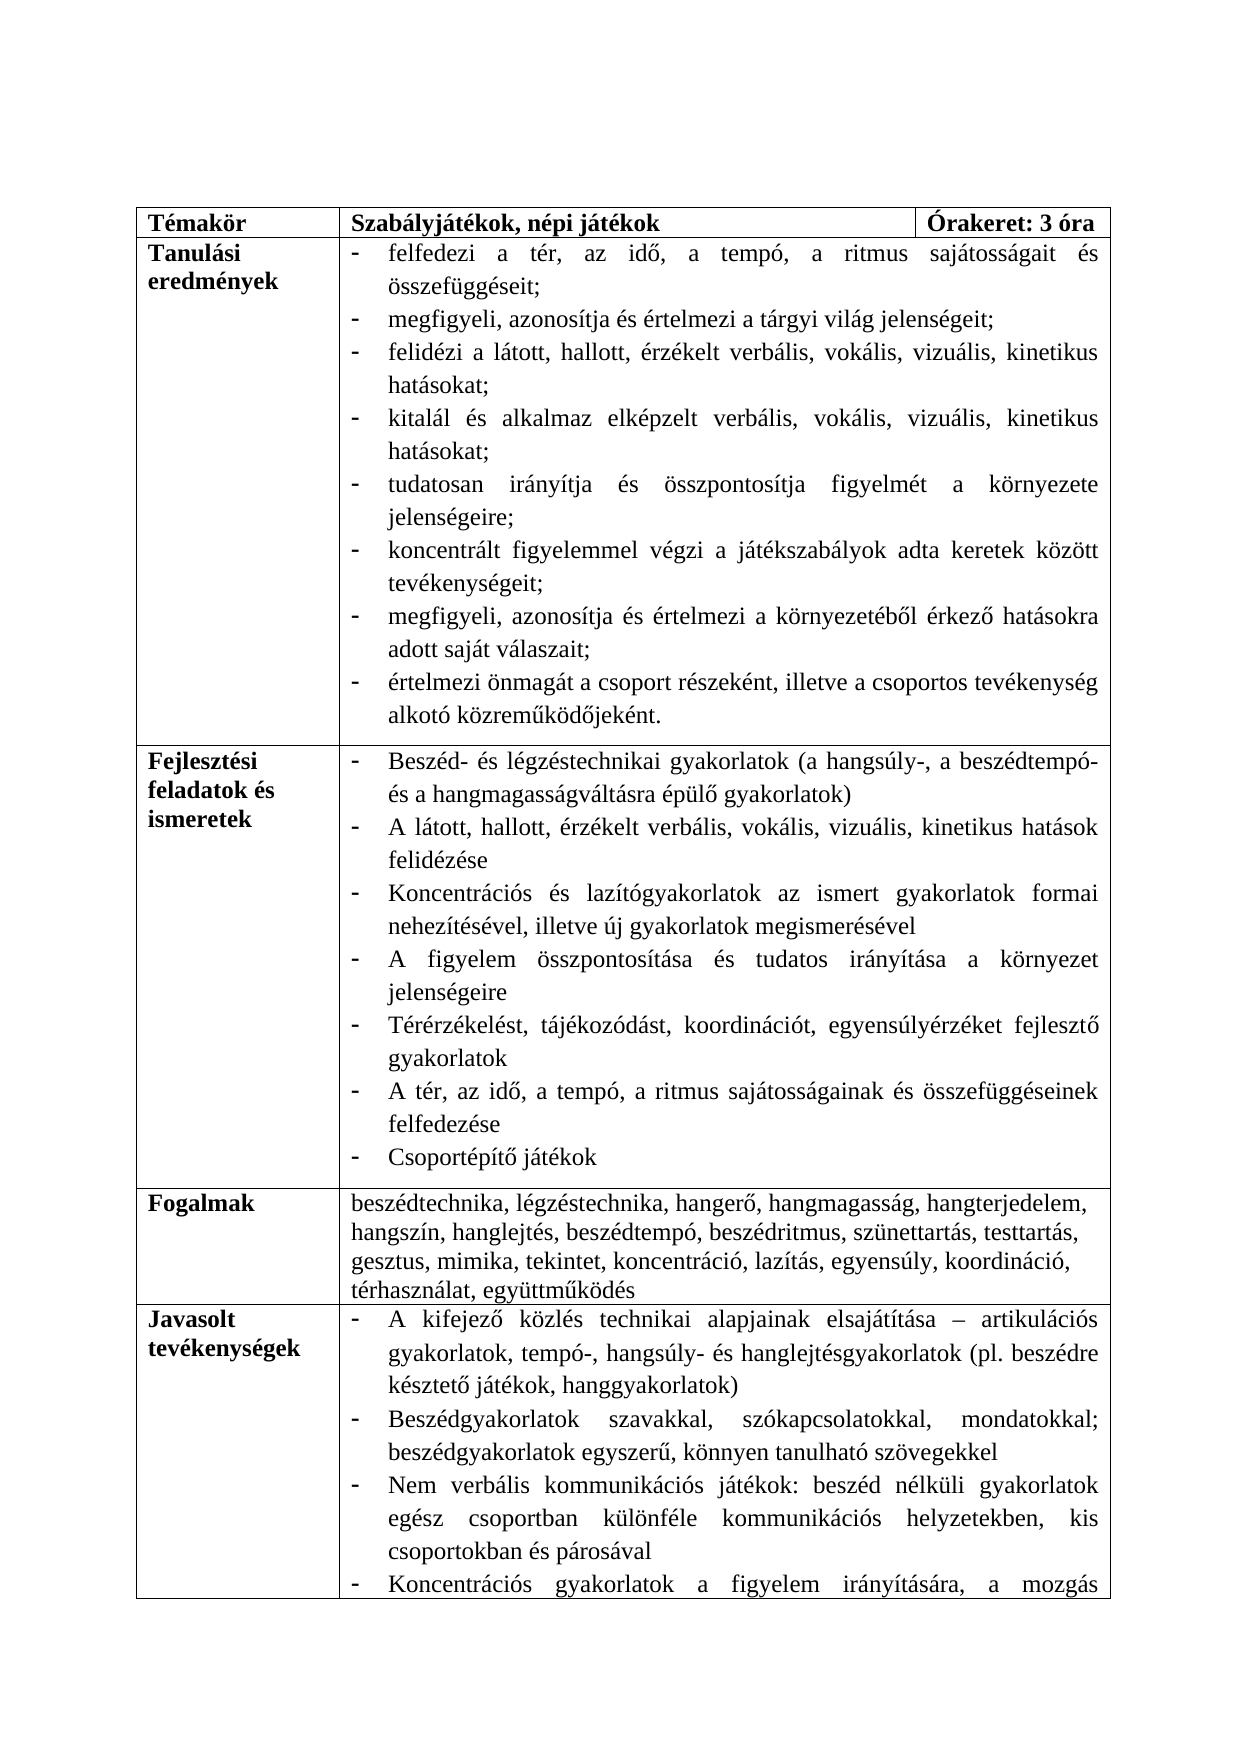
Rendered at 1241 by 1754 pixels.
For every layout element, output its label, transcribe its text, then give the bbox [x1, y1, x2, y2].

table_cell Beszéd- és légzéstechnikai gyakorlatok (a hangsúly-, a beszédtempó- és a hangmagasságváltásra épülő gyakorlatok) A látott, hallott, érzékelt verbális, vokális, vizuális, kinetikus hatások felidézése Koncentrációs és lazítógyakorlatok az ismert gyakorlatok formai nehezítésével, illetve új gyakorlatok megismerésével A figyelem összpontosítása és tudatos irányítása a környezet jelenségeire Térérzékelést, tájékozódást, koordinációt, egyensúlyérzéket fejlesztő gyakorlatok A tér, az idő, a tempó, a ritmus sajátosságainak és összefüggéseinek felfedezése Csoportépítő játékok [340, 746, 1110, 1187]
table_header Témakör [137, 208, 339, 237]
table_cell beszédtechnika, légzéstechnika, hangerő, hangmagasság, hangterjedelem, hangszín, hanglejtés, beszédtempó, beszédritmus, szünettartás, testtartás, gesztus, mimika, tekintet, koncentráció, lazítás, egyensúly, koordináció, térhasználat, együttműködés [340, 1189, 1110, 1303]
table_header Órakeret: 3 óra [916, 208, 1110, 237]
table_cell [340, 1305, 1110, 1597]
table_header Szabályjátékok, népi játékok [340, 208, 915, 237]
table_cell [137, 1305, 339, 1597]
table_cell Tanulási eredmények [137, 238, 339, 745]
table_cell Fogalmak [137, 1189, 339, 1303]
table_cell Fejlesztési feladatok és ismeretek [137, 746, 339, 1187]
table_cell felfedezi a tér, az idő, a tempó, a ritmus sajátosságait és összefüggéseit; megfigyeli, azonosítja és értelmezi a tárgyi világ jelenségeit; felidézi a látott, hallott, érzékelt verbális, vokális, vizuális, kinetikus hatásokat; kitalál és alkalmaz elképzelt verbális, vokális, vizuális, kinetikus hatásokat; tudatosan irányítja és összpontosítja figyelmét a környezete jelenségeire; koncentrált figyelemmel végzi a játékszabályok adta keretek között tevékenységeit; megfigyeli, azonosítja és értelmezi a környezetéből érkező hatásokra adott saját válaszait; értelmezi önmagát a csoport részeként, illetve a csoportos tevékenység alkotó közreműködőjeként. [340, 238, 1110, 745]
